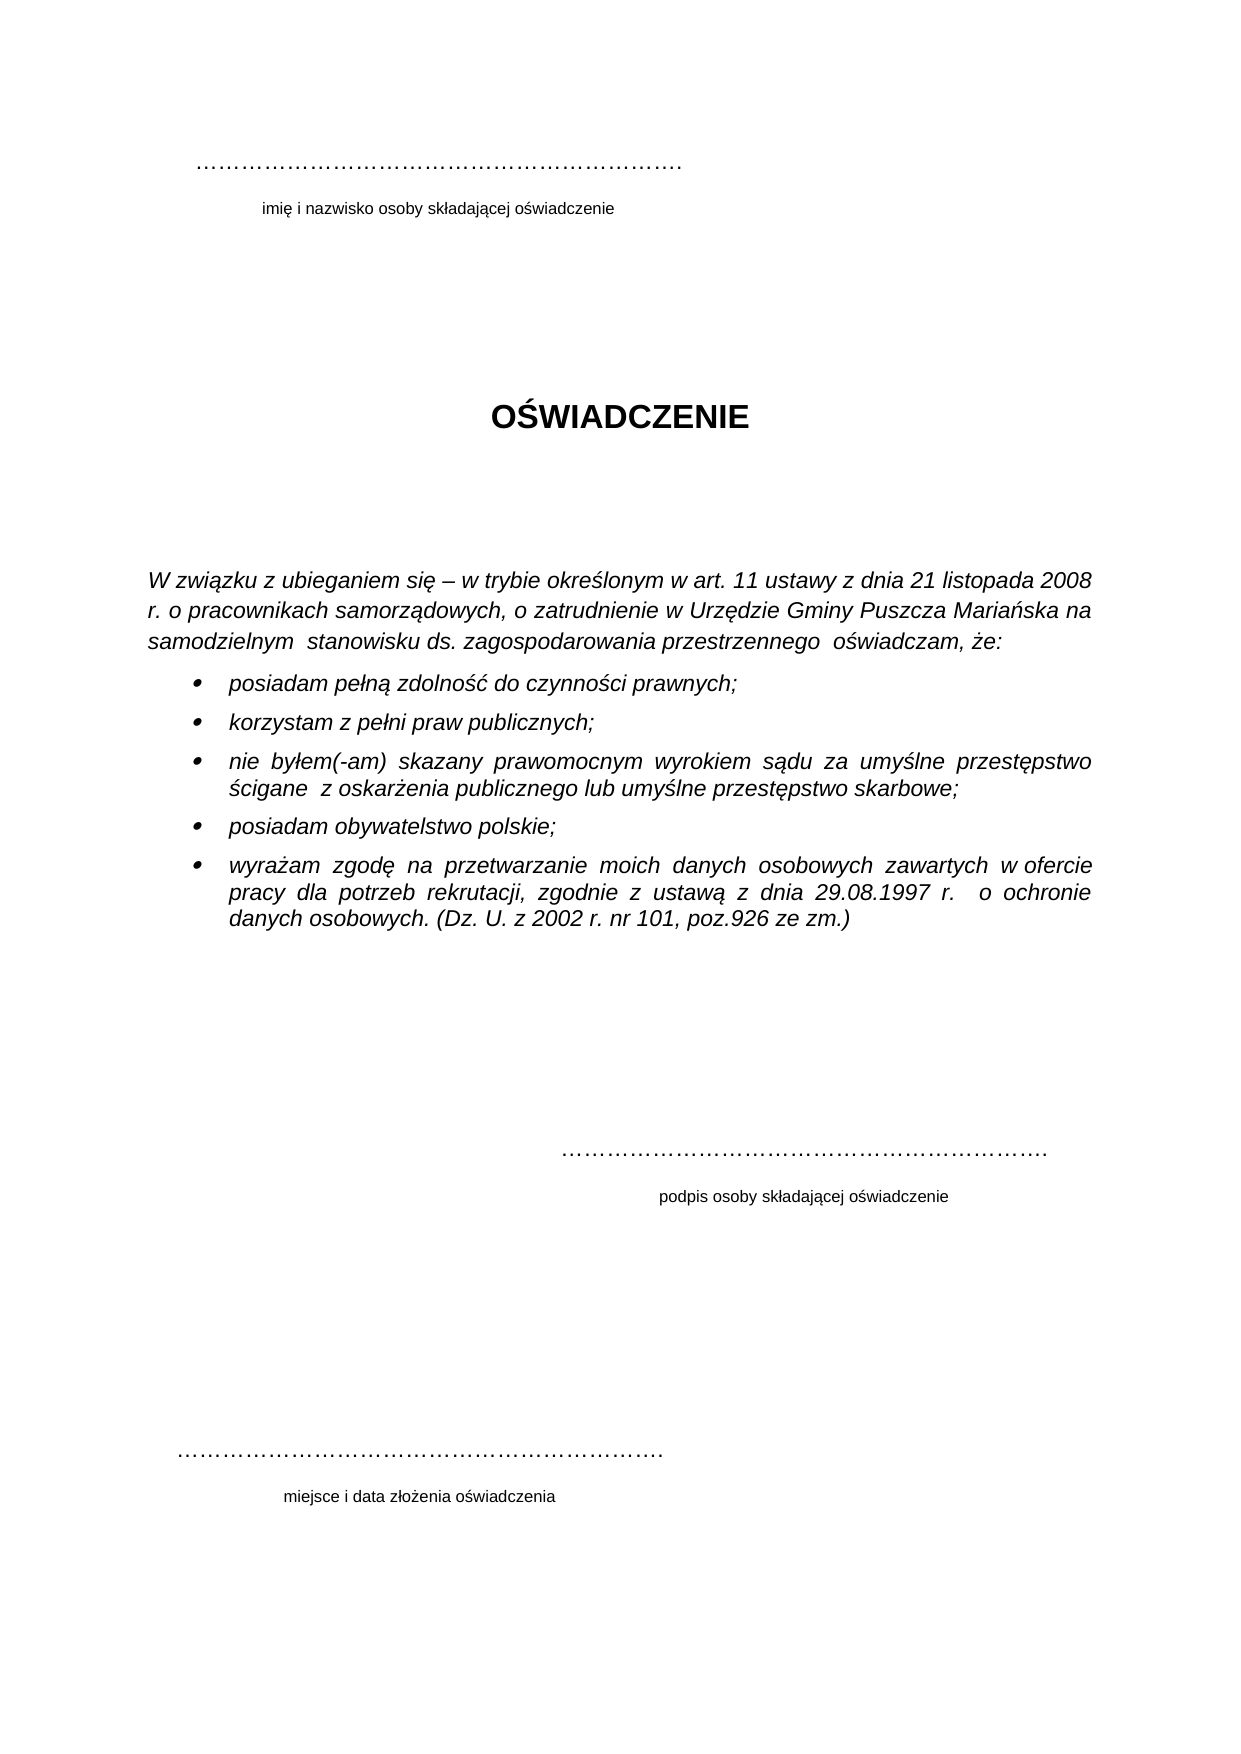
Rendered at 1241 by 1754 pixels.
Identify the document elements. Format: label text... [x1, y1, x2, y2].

list korzystam z pełni praw publicznych; [191, 709, 1093, 736]
list nie byłem(-am) skazany prawomocnym wyrokiem sądu za umyślne przestępstwo ścigane z oskarżenia publicznego lub umyślne przestępstwo skarbowe; [191, 748, 1093, 801]
text OŚWIADCZENIE [148, 397, 1093, 436]
text ………………………………………………………. [148, 148, 729, 174]
text miejsce i data złożenia oświadczenia [148, 1487, 691, 1506]
text ………………………………………………………. [523, 1135, 1085, 1162]
text W związku z ubieganiem się – w trybie określonym w art. 11 ustawy z dnia 21 listopada 2008 r. o pracownikach samorządowych, o zatrudnienie w Urzędzie Gminy Puszcza Mariańska na samodzielnym stanowisku ds. zagospodarowania przestrzennego oświadczam, że: [148, 567, 1093, 654]
list wyrażam zgodę na przetwarzanie moich danych osobowych zawartych w ofercie pracy dla potrzeb rekrutacji, zgodnie z ustawą z dnia 29.08.1997 r. o ochronie danych osobowych. (Dz. U. z 2002 r. nr 101, poz.926 ze zm.) [191, 852, 1093, 931]
list posiadam pełną zdolność do czynności prawnych; [191, 670, 1093, 697]
text podpis osoby składającej oświadczenie [523, 1186, 1085, 1206]
list posiadam obywatelstwo polskie; [191, 813, 1093, 840]
text imię i nazwisko osoby składającej oświadczenie [148, 199, 729, 218]
text ………………………………………………………. [148, 1436, 691, 1463]
